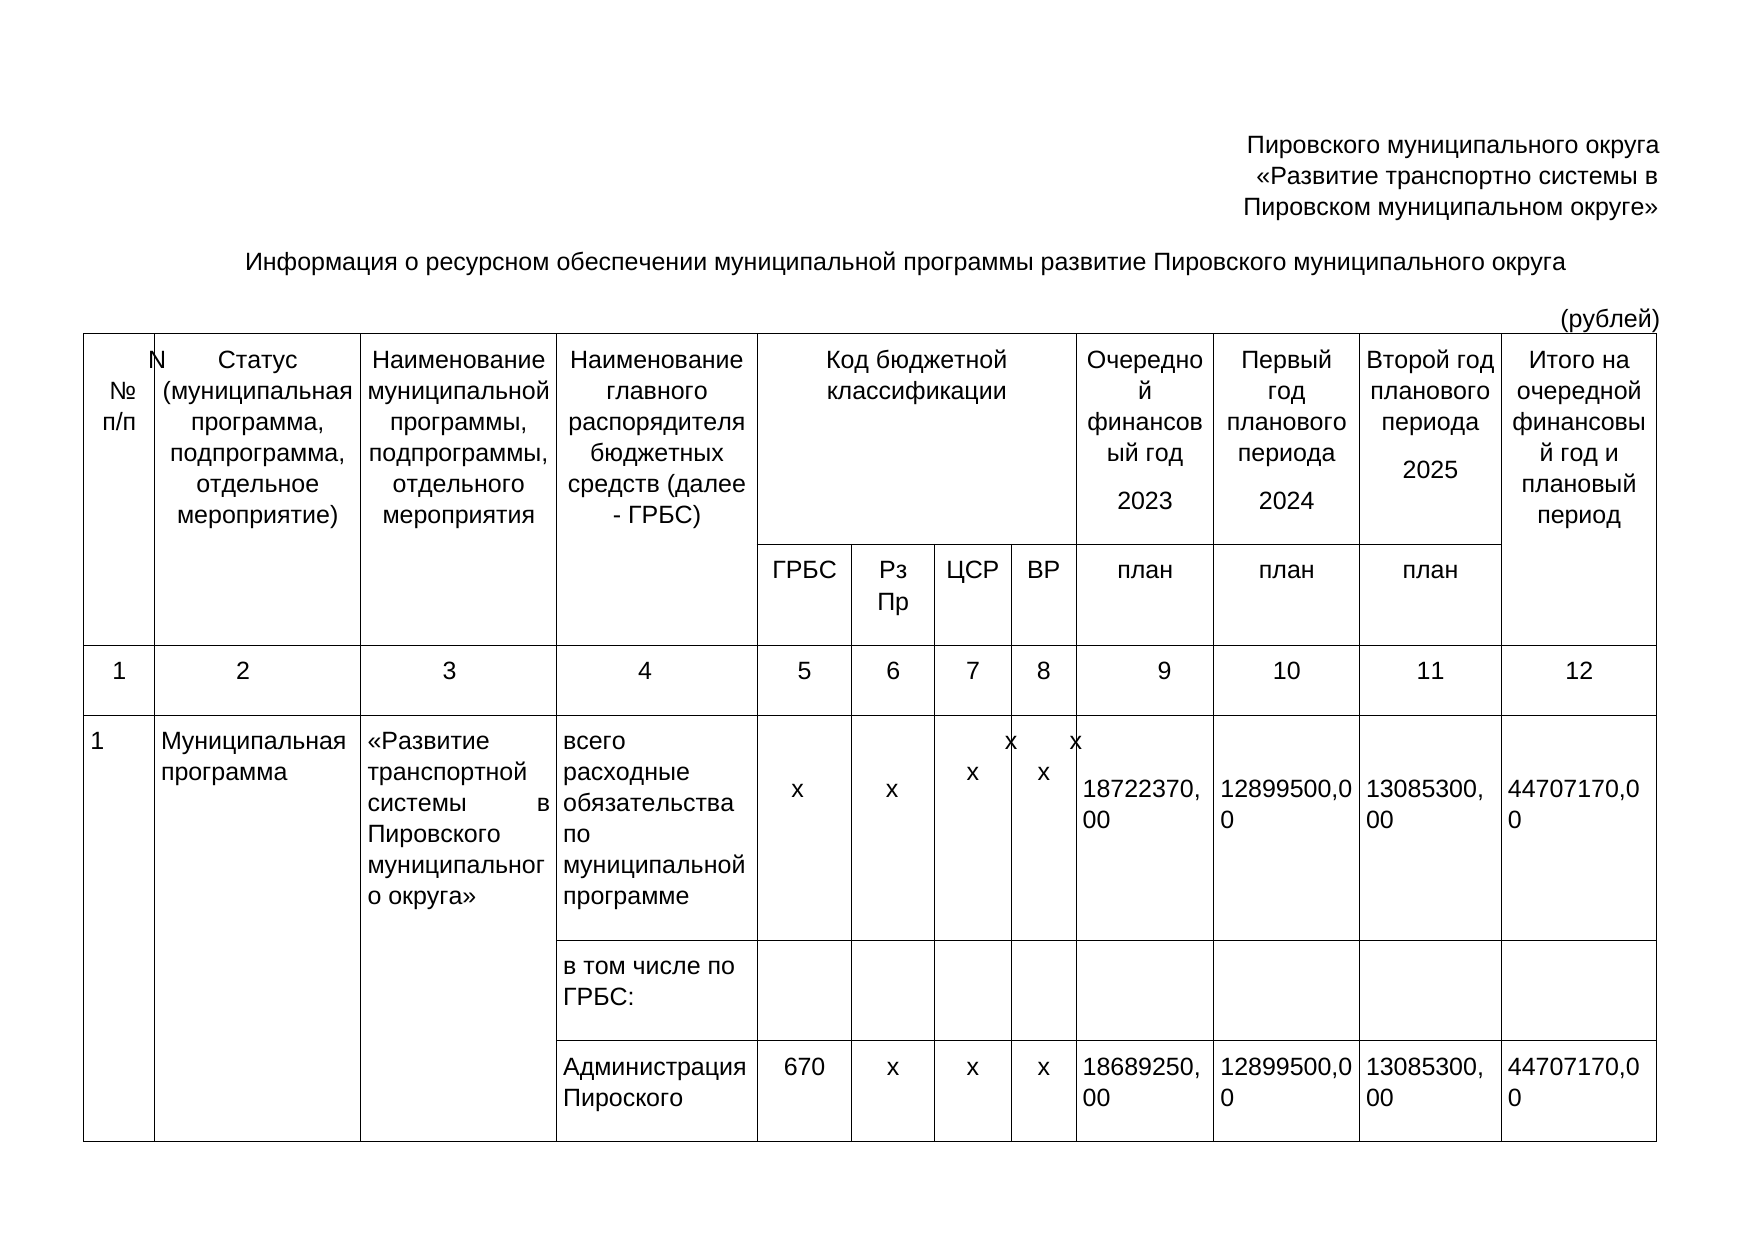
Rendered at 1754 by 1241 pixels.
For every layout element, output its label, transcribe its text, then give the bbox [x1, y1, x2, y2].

table_cell план [1214, 545, 1359, 645]
table_cell 8 [1012, 646, 1076, 714]
table_cell х [852, 716, 934, 939]
table_cell ГРБС [758, 545, 851, 645]
table_cell хх [1012, 716, 1076, 939]
table_cell [758, 941, 851, 1040]
table_cell 12899500,00 [1214, 1041, 1359, 1141]
table_cell 10 [1214, 646, 1359, 714]
table_cell 1 [84, 646, 154, 714]
table_cell 44707170,00 [1502, 1041, 1656, 1141]
table_cell Рз Пр [852, 545, 934, 645]
table_cell 2 [155, 646, 360, 714]
table_cell план [1360, 545, 1501, 645]
text «Развитие транспортно системы в [77, 161, 1660, 190]
table_cell «Развитие транспортной системы в Пировского муниципального округа» [361, 716, 556, 1141]
table_cell 13085300,00 [1360, 1041, 1501, 1141]
table_cell в том числе по ГРБС: [557, 941, 757, 1040]
text (рублей) [77, 304, 1660, 333]
table_cell [1214, 941, 1359, 1040]
table_header Код бюджетной классификации [758, 334, 1076, 544]
table_cell 6 [852, 646, 934, 714]
table_header Очередной финансовый год 2023 [1077, 334, 1213, 544]
table_cell всего расходные обязательства по муниципальной программе [557, 716, 757, 939]
table_cell 4 [557, 646, 757, 714]
table_cell 18689250,00 [1077, 1041, 1213, 1141]
table_header Наименование муниципальной программы, подпрограммы, отдельного мероприятия [361, 334, 556, 645]
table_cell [557, 1041, 757, 1141]
table_cell 18722370,00 [1077, 716, 1213, 939]
table_cell 1 [84, 716, 154, 1141]
table_header Наименование главного распорядителя бюджетных средств (далее - ГРБС) [557, 334, 757, 645]
table_cell [1077, 941, 1213, 1040]
table_cell 44707170,00 [1502, 716, 1656, 939]
table_cell 9 [1077, 646, 1213, 714]
table_cell [1012, 941, 1076, 1040]
table_header Первый год планового периода 2024 [1214, 334, 1359, 544]
table_cell х [758, 716, 851, 939]
table_header Статус (муниципальная программа, подпрограмма, отдельное мероприятие) [155, 334, 360, 645]
table_cell ВР [1012, 545, 1076, 645]
table_cell [1360, 941, 1501, 1040]
table_cell 670 [758, 1041, 851, 1141]
table_cell [1502, 941, 1656, 1040]
text Информация о ресурсном обеспечении муниципальной программы развитие Пировского муниципального округа [77, 247, 1660, 276]
table_cell Муниципальная программа [155, 716, 360, 1141]
table_header Итого на очередной финансовый год и плановый период [1502, 334, 1656, 645]
table_cell хх [935, 716, 1011, 939]
table_cell [852, 941, 934, 1040]
table_cell 12 [1502, 646, 1656, 714]
table_header N № п/п [84, 334, 154, 645]
table_cell 12899500,00 [1214, 716, 1359, 939]
text Пировском муниципальном округе» [77, 192, 1660, 221]
table_cell план [1077, 545, 1213, 645]
table_cell 5 [758, 646, 851, 714]
table_cell х [1012, 1041, 1076, 1141]
table_header Второй год планового периода 2025 [1360, 334, 1501, 544]
table_cell 13085300,00 [1360, 716, 1501, 939]
text Пировского муниципального округа [1037, 130, 1660, 159]
table_cell ЦСР [935, 545, 1011, 645]
table_cell 11 [1360, 646, 1501, 714]
table_cell 7 [935, 646, 1011, 714]
table_cell [935, 941, 1011, 1040]
table_cell х [935, 1041, 1011, 1141]
table_cell х [852, 1041, 934, 1141]
table_cell 3 [361, 646, 556, 714]
